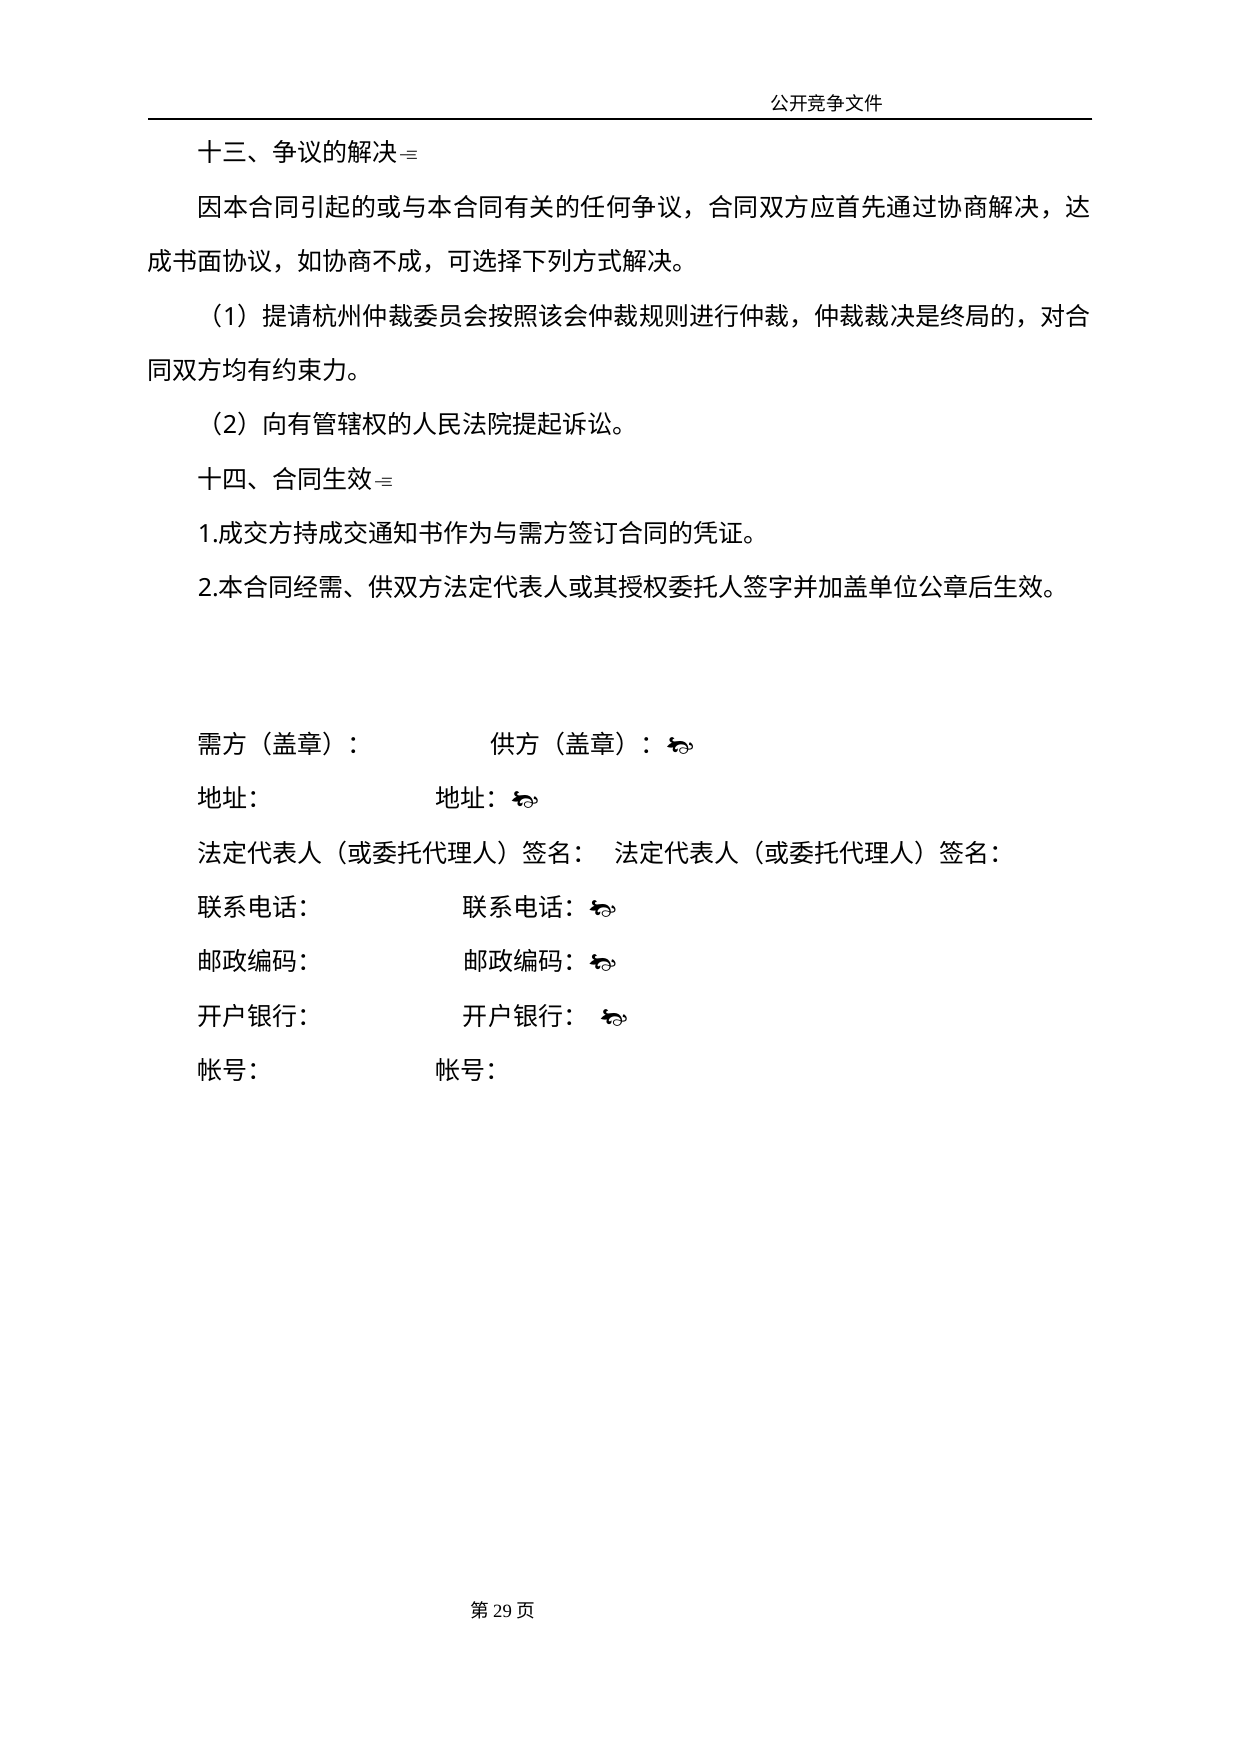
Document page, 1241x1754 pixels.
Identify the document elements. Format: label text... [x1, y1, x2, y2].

text 十四、合同生效 [148, 459, 1092, 495]
text 开户银行： 开户银行：  [148, 996, 1092, 1032]
text 1.成交方持成交通知书作为与需方签订合同的凭证。 [148, 513, 1092, 550]
text 需方（盖章）： 供方（盖章）： [148, 724, 1092, 761]
text （2）向有管辖权的人民法院提起诉讼。 [148, 405, 1092, 441]
text 邮政编码： 邮政编码： [148, 942, 1092, 978]
text （1）提请杭州仲裁委员会按照该会仲裁规则进行仲裁，仲裁裁决是终局的，对合同双方均有约束力。 [148, 296, 1092, 387]
text 因本合同引起的或与本合同有关的任何争议，合同双方应首先通过协商解决，达成书面协议，如协商不成，可选择下列方式解决。 [148, 187, 1092, 278]
text 十三、争议的解决 [148, 133, 1092, 169]
text 联系电话： 联系电话： [148, 887, 1092, 924]
text 帐号： 帐号： [148, 1051, 1092, 1087]
text 法定代表人（或委托代理人）签名： 法定代表人（或委托代理人）签名： [148, 833, 1092, 869]
text 地址： 地址： [148, 779, 1092, 815]
text 2.本合同经需、供双方法定代表人或其授权委托人签字并加盖单位公章后生效。 [148, 568, 1092, 604]
